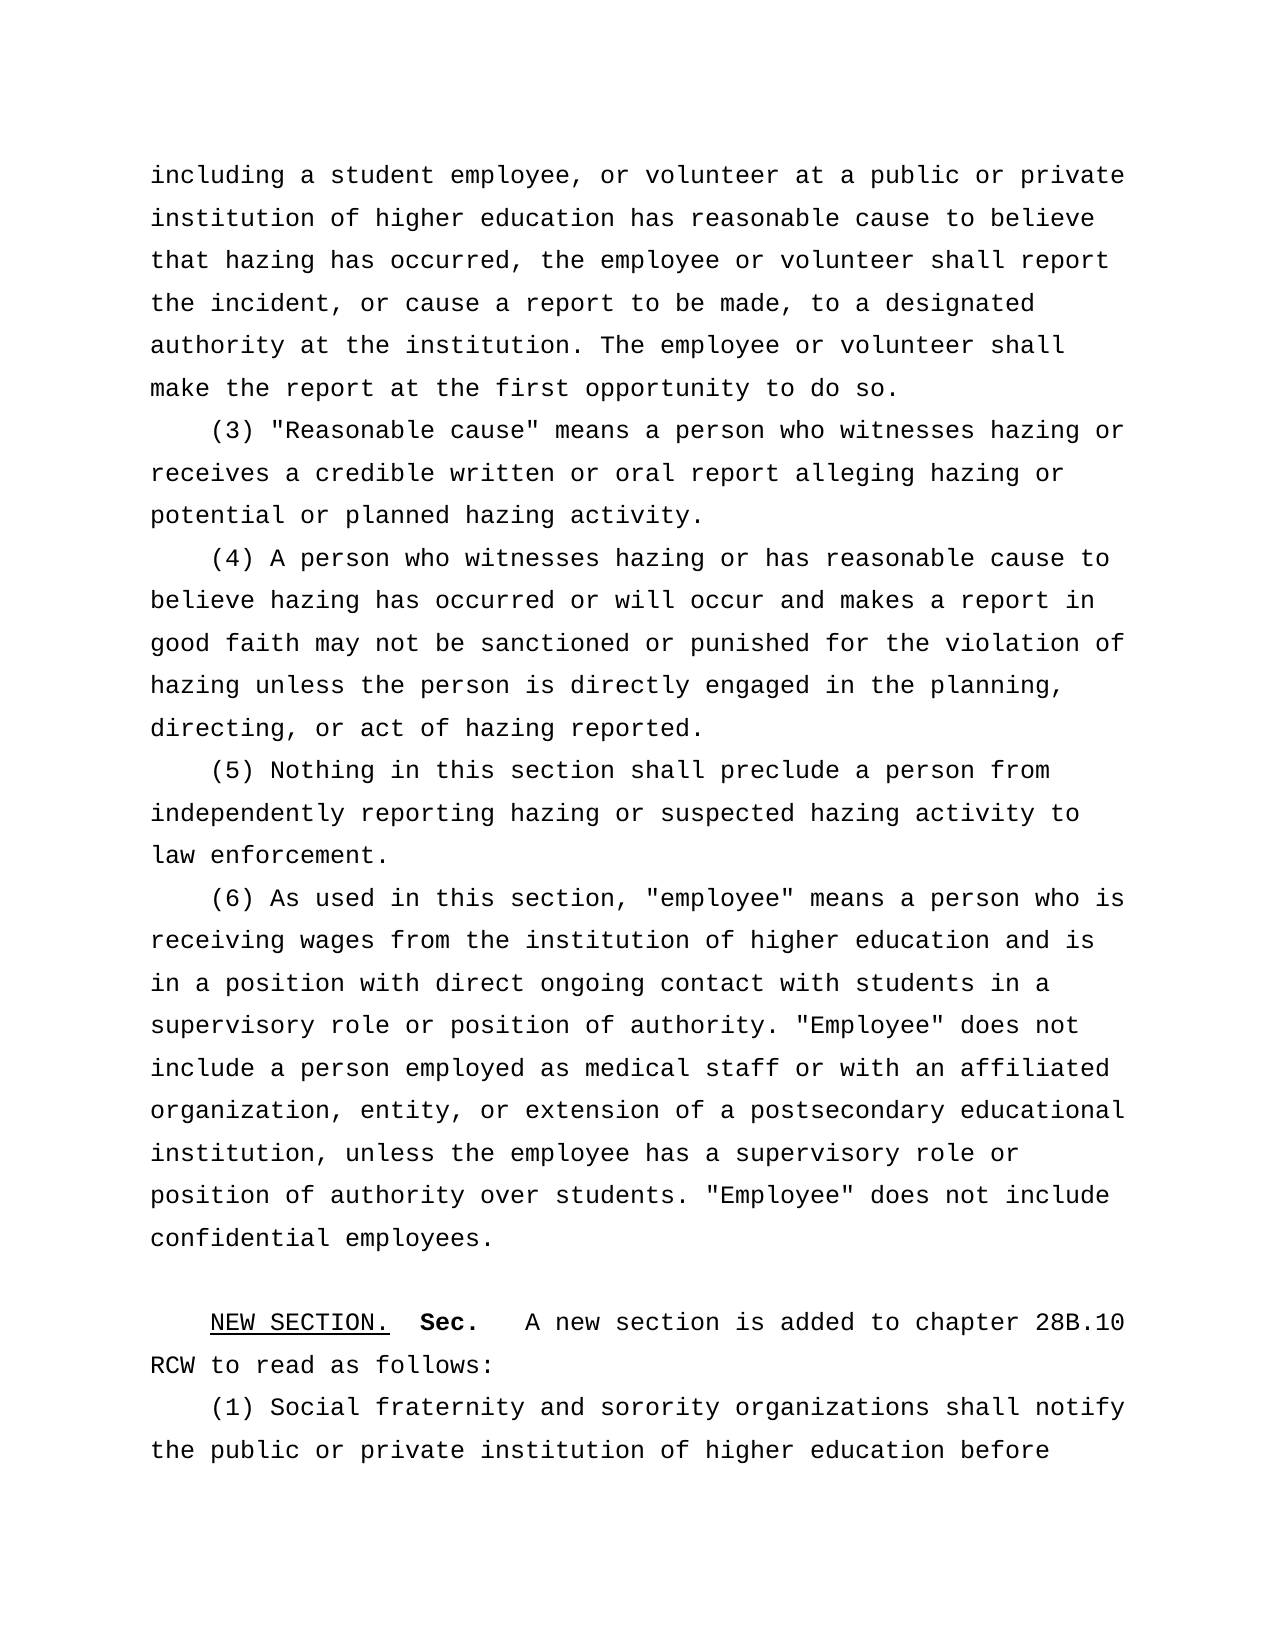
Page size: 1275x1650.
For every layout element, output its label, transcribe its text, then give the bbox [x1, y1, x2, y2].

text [150, 1382, 1125, 1467]
text (5) Nothing in this section shall preclude a person from independently reporting hazing or suspected hazing activity to law enforcement. [150, 745, 1125, 872]
text (6) As used in this section, "employee" means a person who is receiving wages from the institution of higher education and is in a position with direct ongoing contact with students in a supervisory role or position of authority. "Employee" does not include a person employed as medical staff or with an affiliated organization, entity, or extension of a postsecondary educational institution, unless the employee has a supervisory role or position of authority over students. "Employee" does not include confidential employees. [150, 872, 1125, 1255]
text NEW SECTION. Sec. A new section is added to chapter 28B.10 RCW to read as follows: [150, 1297, 1125, 1382]
text (4) A person who witnesses hazing or has reasonable cause to believe hazing has occurred or will occur and makes a report in good faith may not be sanctioned or punished for the violation of hazing unless the person is directly engaged in the planning, directing, or act of hazing reported. [150, 532, 1125, 745]
text (3) "Reasonable cause" means a person who witnesses hazing or receives a credible written or oral report alleging hazing or potential or planned hazing activity. [150, 405, 1125, 532]
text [150, 150, 1125, 405]
